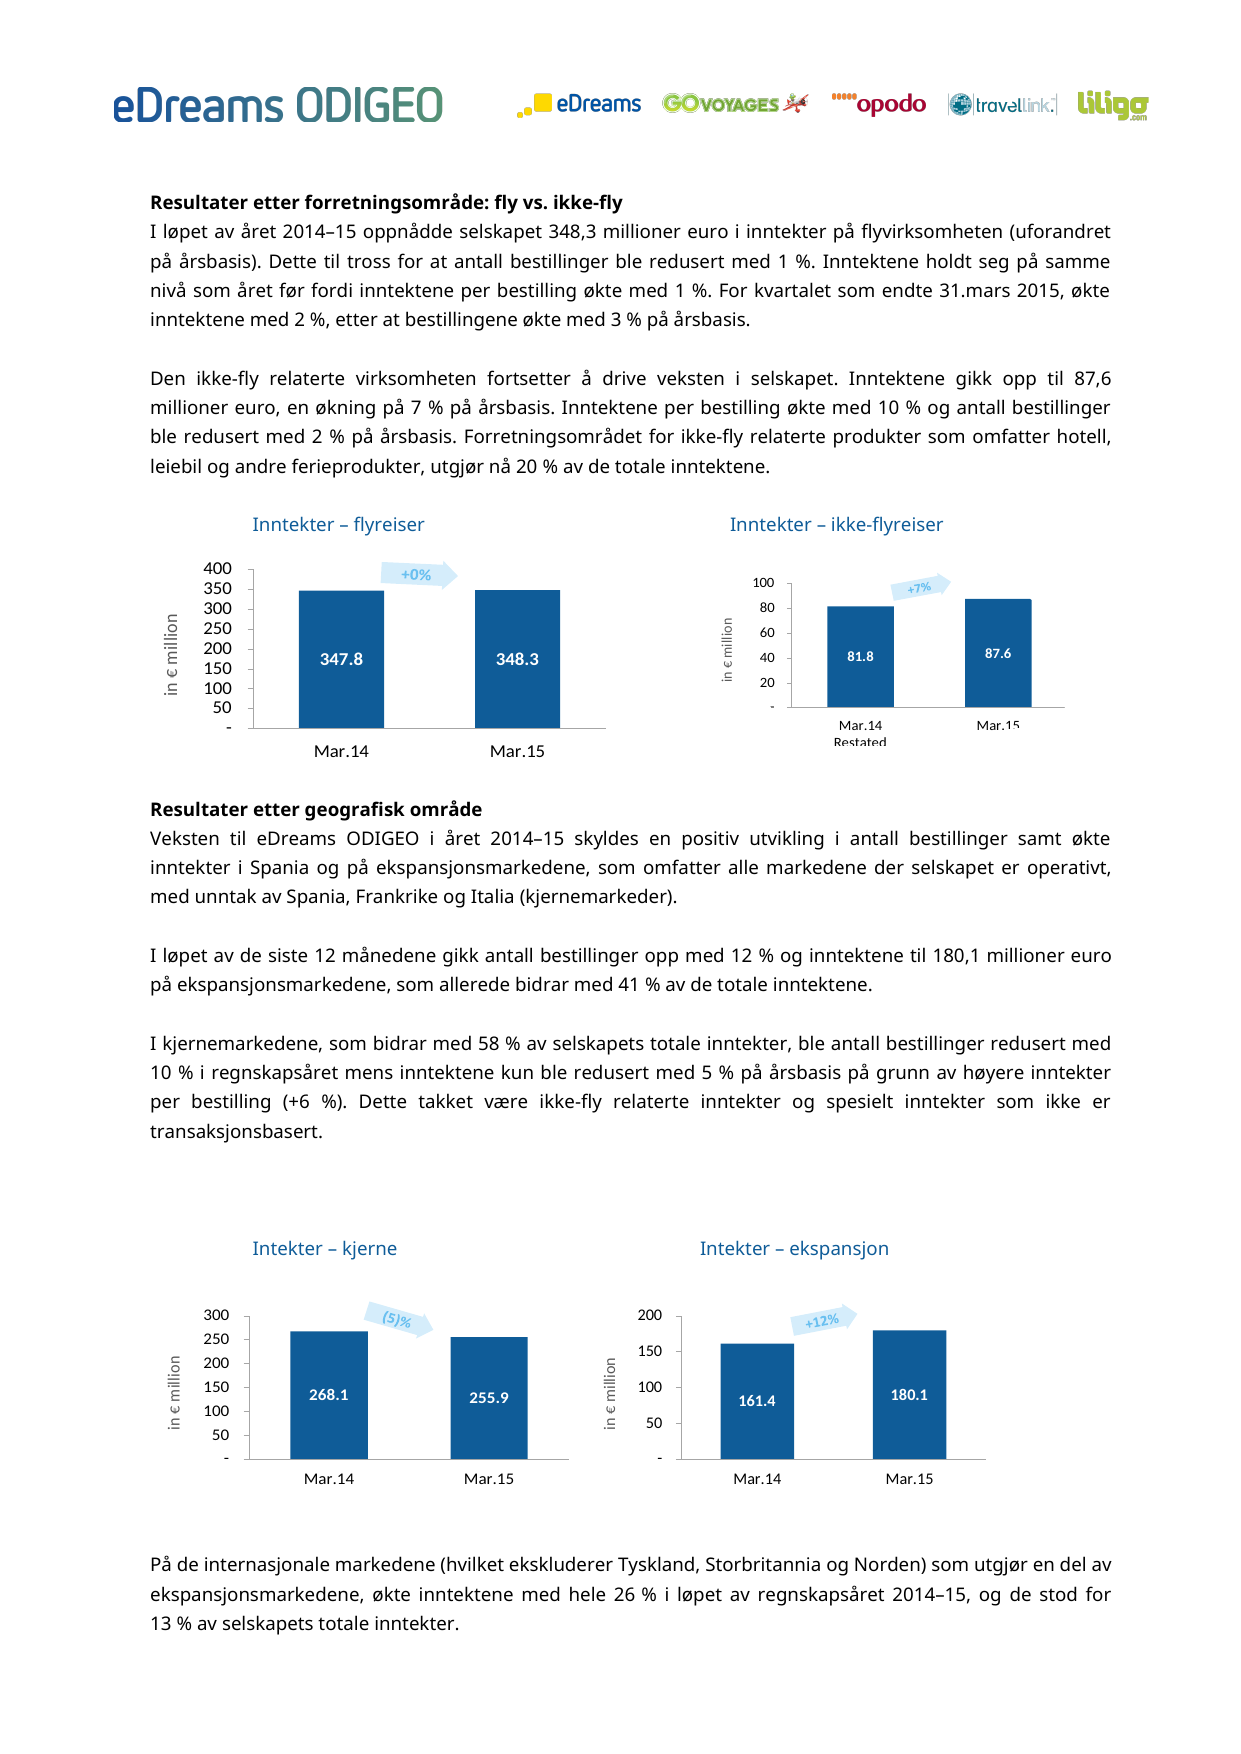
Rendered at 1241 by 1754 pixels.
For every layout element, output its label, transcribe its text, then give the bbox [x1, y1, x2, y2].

text På de internasjonale markedene (hvilket ekskluderer Tyskland, Storbritannia og Norden) som utgjør en del av ekspansjonsmarkedene, økte inntektene med hele 26 % i løpet av regnskapsåret 2014–15, og de stod for 13 % av selskapets totale inntekter. [150, 1552, 1112, 1636]
text I kjernemarkedene, som bidrar med 58 % av selskapets totale inntekter, ble antall bestillinger redusert med 10 % i regnskapsåret mens inntektene kun ble redusert med 5 % på årsbasis på grunn av høyere inntekter per bestilling (+6 %). Dette takket være ikke-fly relaterte inntekter og spesielt inntekter som ikke er transaksjonsbasert. [150, 1030, 1112, 1143]
text Veksten til eDreams ODIGEO i året 2014–15 skyldes en positiv utvikling i antall bestillinger samt økte inntekter i Spania og på ekspansjonsmarkedene, som omfatter alle markedene der selskapet er operativt, med unntak av Spania, Frankrike og Italia (kjernemarkeder). [150, 825, 1112, 909]
text I løpet av året 2014–15 oppnådde selskapet 348,3 millioner euro i inntekter på flyvirksomheten (uforandret på årsbasis). Dette til tross for at antall bestillinger ble redusert med 1 %. Inntektene holdt seg på samme nivå som året før fordi inntektene per bestilling økte med 1 %. For kvartalet som endte 31.mars 2015, økte inntektene med 2 %, etter at bestillingene økte med 3 % på årsbasis. [150, 219, 1112, 332]
text Resultater etter forretningsområde: fly vs. ikke-fly [150, 189, 1112, 215]
text I løpet av de siste 12 månedene gikk antall bestillinger opp med 12 % og inntektene til 180,1 millioner euro på ekspansjonsmarkedene, som allerede bidrar med 41 % av de totale inntektene. [150, 942, 1112, 997]
text Inntekter – flyreiser Inntekter – ikke-flyreiser [150, 511, 1112, 537]
text Den ikke-fly relaterte virksomheten fortsetter å drive veksten i selskapet. Inntektene gikk opp til 87,6 millioner euro, en økning på 7 % på årsbasis. Inntektene per bestilling økte med 10 % og antall bestillinger ble redusert med 2 % på årsbasis. Forretningsområdet for ikke-fly relaterte produkter som omfatter hotell, leiebil og andre ferieprodukter, utgjør nå 20 % av de totale inntektene. [150, 365, 1112, 478]
text Resultater etter geografisk område [150, 796, 1112, 822]
text Intekter – kjerne Intekter – ekspansjon [150, 1235, 1112, 1261]
